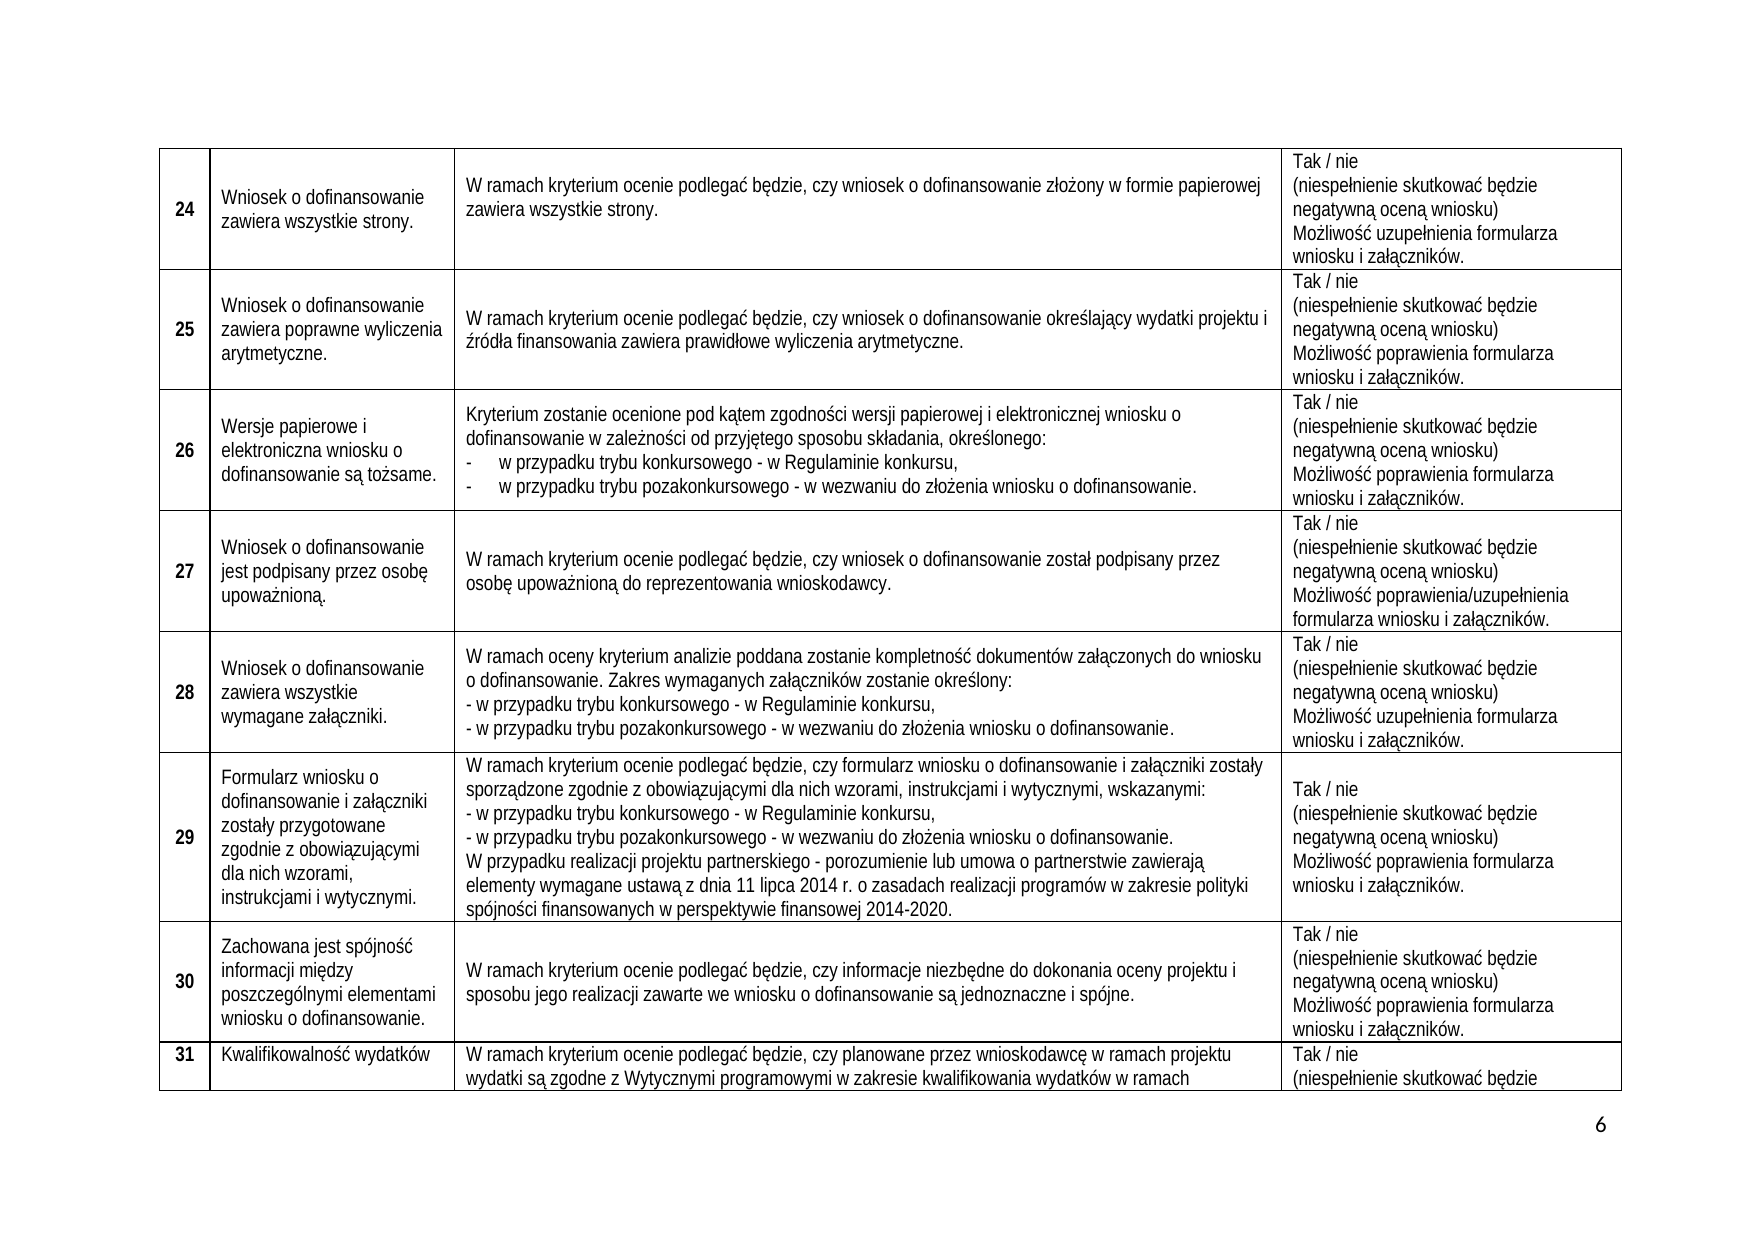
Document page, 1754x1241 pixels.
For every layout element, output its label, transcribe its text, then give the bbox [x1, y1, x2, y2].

table_cell Tak / nie (niespełnienie skutkować będzie negatywną oceną wniosku) Możliwość poprawienia formularza wniosku i załączników. [1282, 390, 1621, 510]
table_cell Tak / nie (niespełnienie skutkować będzie negatywną oceną wniosku) Możliwość poprawienia/uzupełnienia formularza wniosku i załączników. [1282, 511, 1621, 631]
table_cell Tak / nie (niespełnienie skutkować będzie negatywną oceną wniosku) Możliwość poprawienia formularza wniosku i załączników. [1282, 753, 1621, 921]
table_cell W ramach kryterium ocenie podlegać będzie, czy formularz wniosku o dofinansowanie i załączniki zostały sporządzone zgodnie z obowiązującymi dla nich wzorami, instrukcjami i wytycznymi, wskazanymi: - w przypadku trybu konkursowego - w Regulaminie konkursu, - w przypadku trybu pozakonkursowego - w wezwaniu do złożenia wniosku o dofinansowanie. W przypadku realizacji projektu partnerskiego - porozumienie lub umowa o partnerstwie zawierają elementy wymagane ustawą z dnia 11 lipca 2014 r. o zasadach realizacji programów w zakresie polityki spójności finansowanych w perspektywie finansowej 2014-2020. [455, 753, 1281, 921]
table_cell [211, 1043, 454, 1090]
table_cell 31 [160, 1043, 209, 1090]
table_cell W ramach kryterium ocenie podlegać będzie, czy wniosek o dofinansowanie złożony w formie papierowej zawiera wszystkie strony. [455, 149, 1281, 268]
table_cell W ramach oceny kryterium analizie poddana zostanie kompletność dokumentów załączonych do wniosku o dofinansowanie. Zakres wymaganych załączników zostanie określony: - w przypadku trybu konkursowego - w Regulaminie konkursu, - w przypadku trybu pozakonkursowego - w wezwaniu do złożenia wniosku o dofinansowanie. [455, 632, 1281, 752]
table_cell Zachowana jest spójność informacji między poszczególnymi elementami wniosku o dofinansowanie. [211, 922, 454, 1041]
table_cell 30 [160, 922, 209, 1041]
table_cell 29 [160, 753, 209, 921]
table_cell 26 [160, 390, 209, 510]
table_cell Wniosek o dofinansowanie zawiera poprawne wyliczenia arytmetyczne. [211, 270, 454, 389]
table_cell Kryterium zostanie ocenione pod kątem zgodności wersji papierowej i elektronicznej wniosku o dofinansowanie w zależności od przyjętego sposobu składania, określonego: - w przypadku trybu konkursowego - w Regulaminie konkursu, - w przypadku trybu pozakonkursowego - w wezwaniu do złożenia wniosku o dofinansowanie. [455, 390, 1281, 510]
table_cell W ramach kryterium ocenie podlegać będzie, czy wniosek o dofinansowanie określający wydatki projektu i źródła finansowania zawiera prawidłowe wyliczenia arytmetyczne. [455, 270, 1281, 389]
table_cell W ramach kryterium ocenie podlegać będzie, czy informacje niezbędne do dokonania oceny projektu i sposobu jego realizacji zawarte we wniosku o dofinansowanie są jednoznaczne i spójne. [455, 922, 1281, 1041]
table_cell Wersje papierowe i elektroniczna wniosku o dofinansowanie są tożsame. [211, 390, 454, 510]
table_cell Tak / nie (niespełnienie skutkować będzie negatywną oceną wniosku) Możliwość uzupełnienia formularza wniosku i załączników. [1282, 632, 1621, 752]
table_cell Wniosek o dofinansowanie zawiera wszystkie wymagane załączniki. [211, 632, 454, 752]
table_cell 25 [160, 270, 209, 389]
table_cell 24 [160, 149, 209, 268]
table_cell Tak / nie (niespełnienie skutkować będzie negatywną oceną wniosku) Możliwość poprawienia formularza wniosku i załączników. [1282, 270, 1621, 389]
table_cell Wniosek o dofinansowanie jest podpisany przez osobę upoważnioną. [211, 511, 454, 631]
table_cell Wniosek o dofinansowanie zawiera wszystkie strony. [211, 149, 454, 268]
table_cell Tak / nie (niespełnienie skutkować będzie negatywną oceną wniosku) Możliwość poprawienia formularza wniosku i załączników. [1282, 922, 1621, 1041]
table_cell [1282, 1043, 1621, 1090]
table_cell 27 [160, 511, 209, 631]
table_cell Formularz wniosku o dofinansowanie i załączniki zostały przygotowane zgodnie z obowiązującymi dla nich wzorami, instrukcjami i wytycznymi. [211, 753, 454, 921]
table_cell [455, 1043, 1281, 1090]
table_cell W ramach kryterium ocenie podlegać będzie, czy wniosek o dofinansowanie został podpisany przez osobę upoważnioną do reprezentowania wnioskodawcy. [455, 511, 1281, 631]
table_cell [1282, 149, 1621, 268]
table_cell 28 [160, 632, 209, 752]
